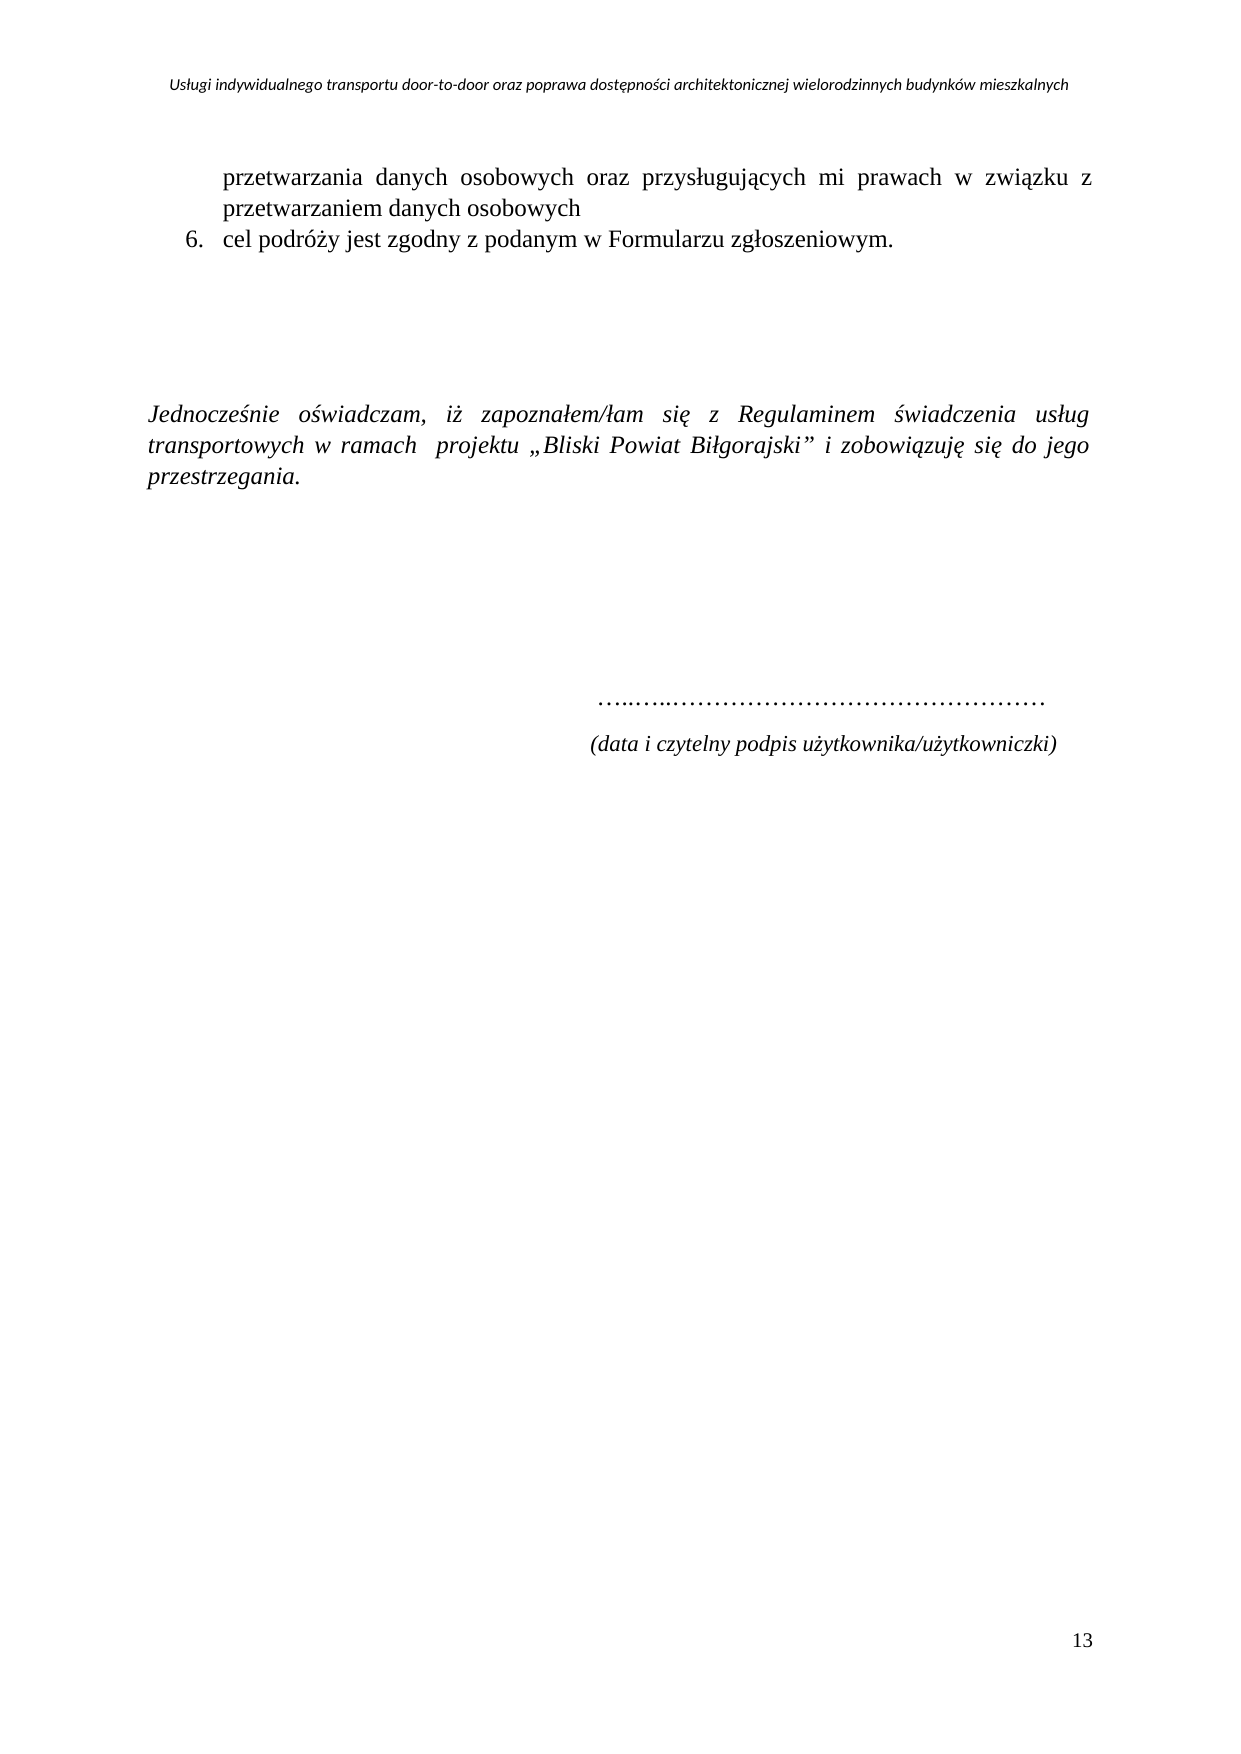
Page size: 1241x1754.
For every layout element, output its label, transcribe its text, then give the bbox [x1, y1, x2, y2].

list cel podróży jest zgodny z podanym w Formularzu zgłoszeniowym. [185, 224, 1093, 253]
text Jednocześnie oświadczam, iż zapoznałem/łam się z Regulaminem świadczenia usług transportowych w ramach projektu „Bliski Powiat Biłgorajski” i zobowiązuję się do jego przestrzegania. [148, 399, 1093, 489]
text (data i czytelny podpis użytkownika/użytkowniczki) [148, 730, 1093, 756]
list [185, 162, 1093, 222]
text …..…..……………………………………… [148, 652, 1093, 711]
